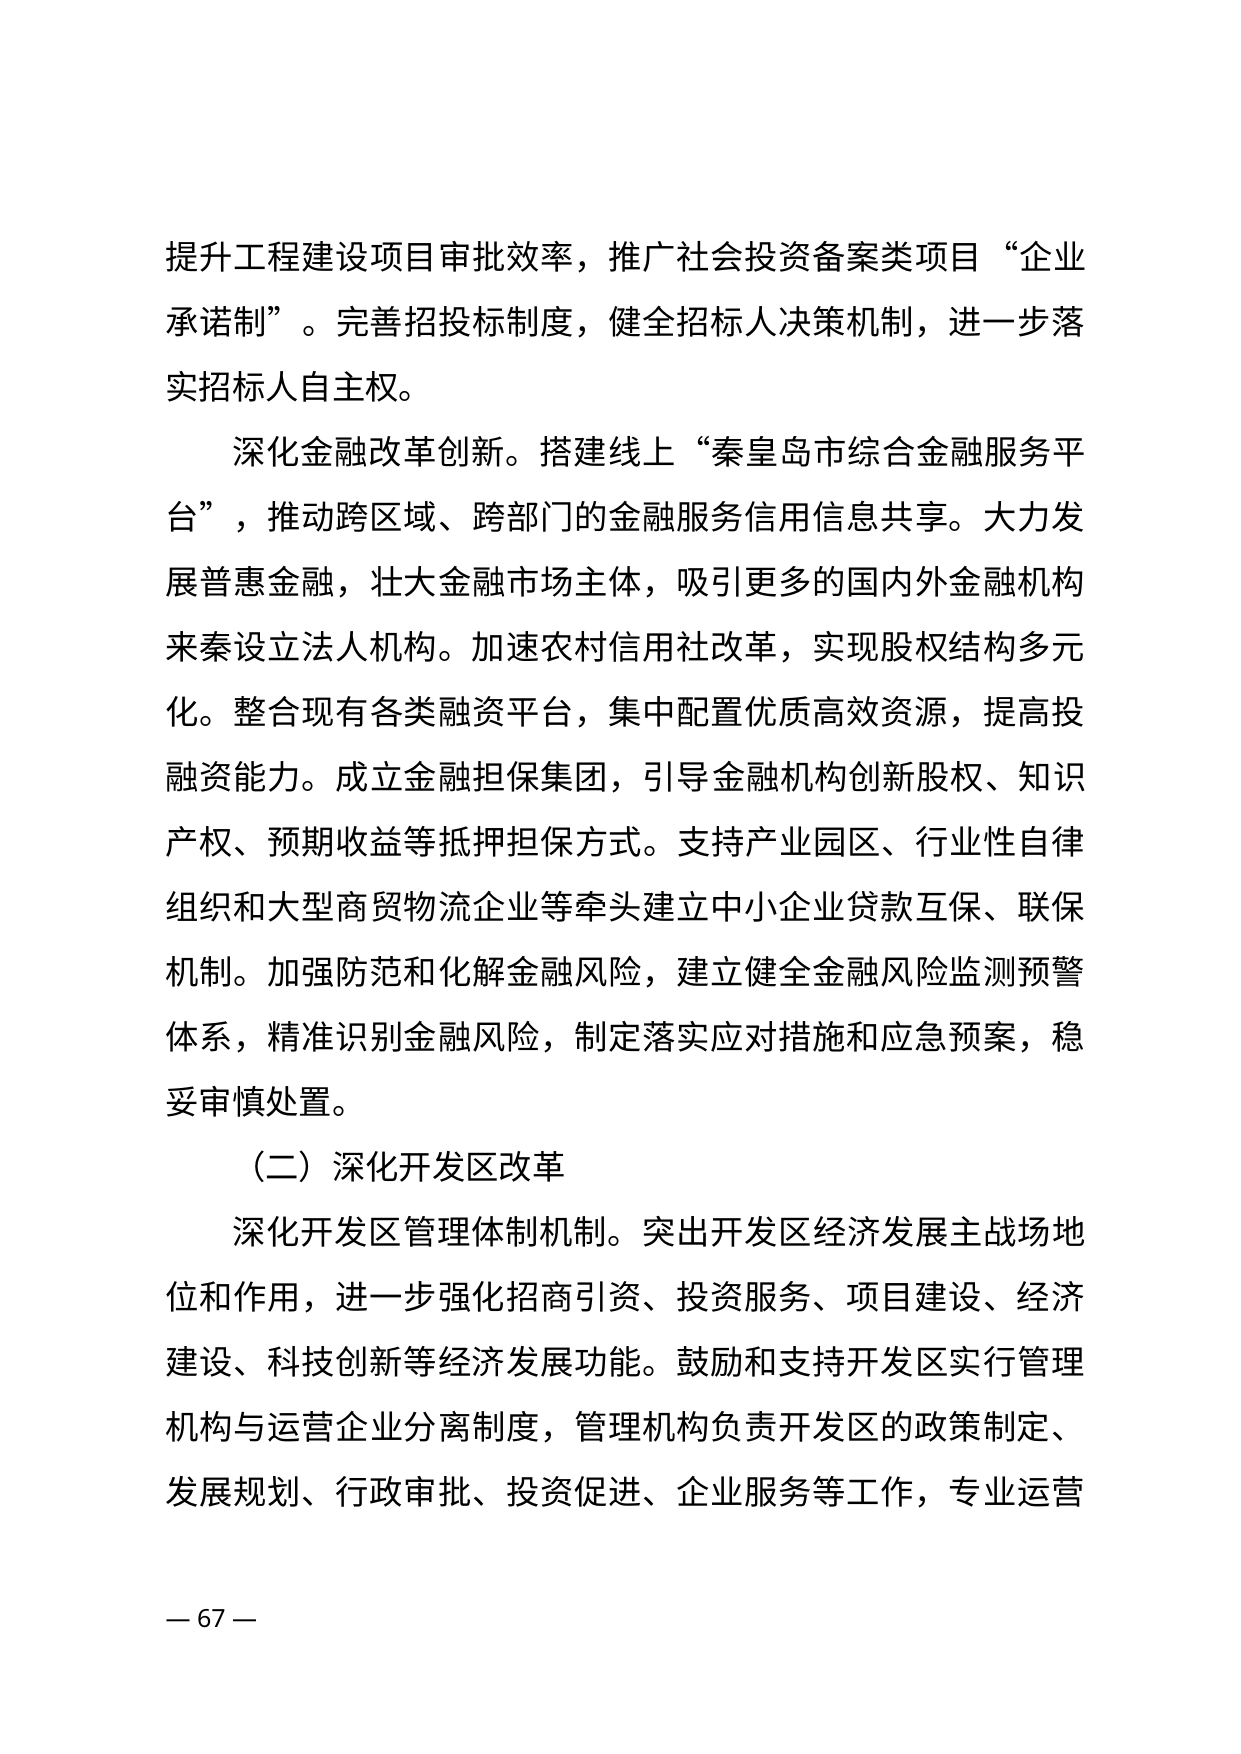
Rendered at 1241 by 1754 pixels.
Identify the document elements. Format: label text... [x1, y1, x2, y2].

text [165, 222, 1087, 417]
text 深化金融改革创新。搭建线上“秦皇岛市综合金融服务平台”，推动跨区域、跨部门的金融服务信用信息共享。大力发展普惠金融，壮大金融市场主体，吸引更多的国内外金融机构来秦设立法人机构。加速农村信用社改革，实现股权结构多元化。整合现有各类融资平台，集中配置优质高效资源，提高投融资能力。成立金融担保集团，引导金融机构创新股权、知识产权、预期收益等抵押担保方式。支持产业园区、行业性自律组织和大型商贸物流企业等牵头建立中小企业贷款互保、联保机制。加强防范和化解金融风险，建立健全金融风险监测预警体系，精准识别金融风险，制定落实应对措施和应急预案，稳妥审慎处置。 [165, 417, 1087, 1132]
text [165, 1197, 1087, 1522]
text （二）深化开发区改革 [165, 1132, 1087, 1197]
